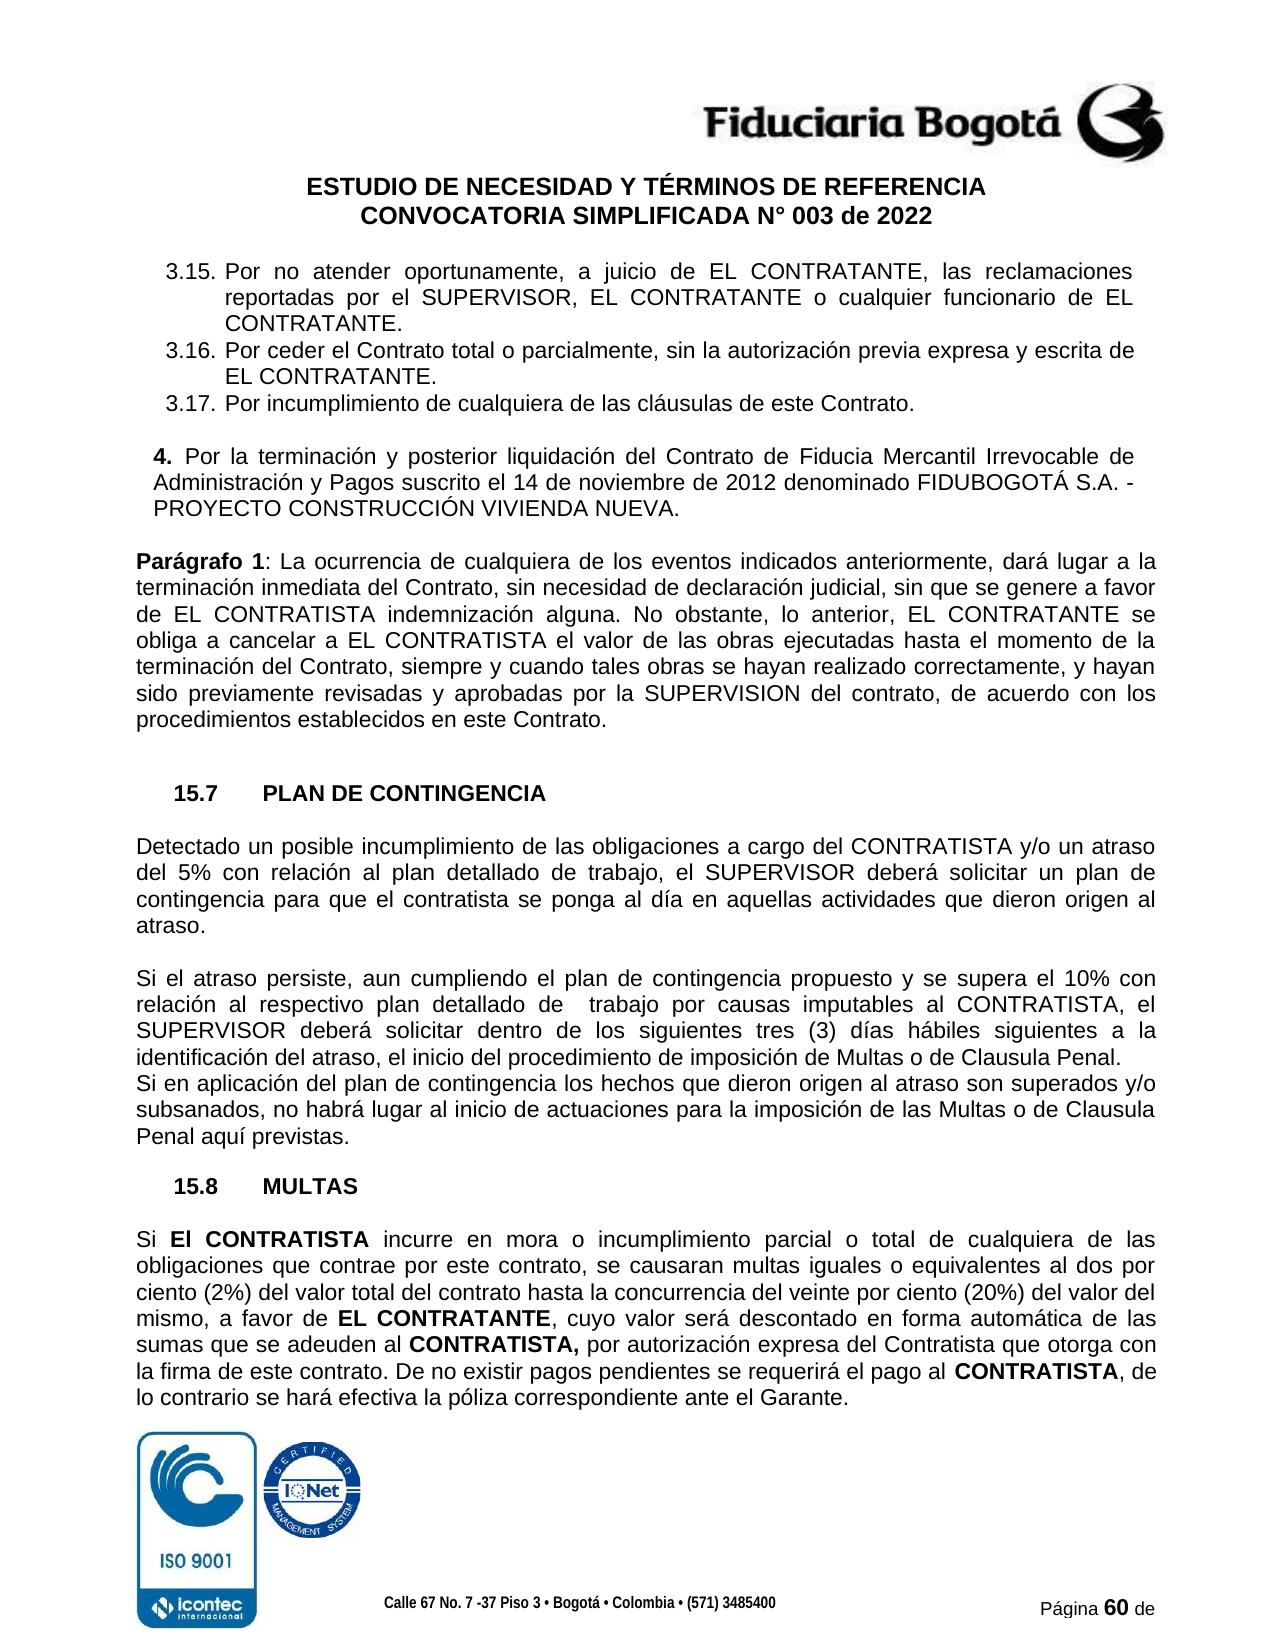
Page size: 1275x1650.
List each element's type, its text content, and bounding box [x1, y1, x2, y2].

text Detectado un posible incumplimiento de las obligaciones a cargo del CONTRATISTA y/o un atraso del 5% con relación al plan detallado de trabajo, el SUPERVISOR deberá solicitar un plan de contingencia para que el contratista se ponga al día en aquellas actividades que dieron origen al atraso. [136, 833, 1157, 938]
list PLAN DE CONTINGENCIA [173, 780, 1157, 807]
text Si el atraso persiste, aun cumpliendo el plan de contingencia propuesto y se supera el 10% con relación al respectivo plan detallado de trabajo por causas imputables al CONTRATISTA, el SUPERVISOR deberá solicitar dentro de los siguientes tres (3) días hábiles siguientes a la identificación del atraso, el inicio del procedimiento de imposición de Multas o de Clausula Penal. [136, 965, 1157, 1070]
text Parágrafo 1: La ocurrencia de cualquiera de los eventos indicados anteriormente, dará lugar a la terminación inmediata del Contrato, sin necesidad de declaración judicial, sin que se genere a favor de EL CONTRATISTA indemnización alguna. No obstante, lo anterior, EL CONTRATANTE se obliga a cancelar a EL CONTRATISTA el valor de las obras ejecutadas hasta el momento de la terminación del Contrato, siempre y cuando tales obras se hayan realizado correctamente, y hayan sido previamente revisadas y aprobadas por la SUPERVISION del contrato, de acuerdo con los procedimientos establecidos en este Contrato. [136, 548, 1157, 732]
picture [263, 1442, 361, 1538]
picture [135, 1429, 258, 1629]
list Por no atender oportunamente, a juicio de EL CONTRATANTE, las reclamaciones reportadas por el SUPERVISOR, EL CONTRATANTE o cualquier funcionario de EL CONTRATANTE. [165, 258, 1134, 337]
list Por la terminación y posterior liquidación del Contrato de Fiducia Mercantil Irrevocable de Administración y Pagos suscrito el 14 de noviembre de 2012 denominado FIDUBOGOTÁ S.A. - PROYECTO CONSTRUCCIÓN VIVIENDA NUEVA. [153, 444, 1135, 521]
list Por incumplimiento de cualquiera de las cláusulas de este Contrato. [165, 389, 1157, 416]
picture [692, 81, 1168, 168]
list MULTAS [173, 1173, 1157, 1199]
text Si El CONTRATISTA incurre en mora o incumplimiento parcial o total de cualquiera de las obligaciones que contrae por este contrato, se causaran multas iguales o equivalentes al dos por ciento (2%) del valor total del contrato hasta la concurrencia del veinte por ciento (20%) del valor del mismo, a favor de EL CONTRATANTE, cuyo valor será descontado en forma automática de las sumas que se adeuden al CONTRATISTA, por autorización expresa del Contratista que otorga con la firma de este contrato. De no existir pagos pendientes se requerirá el pago al CONTRATISTA, de lo contrario se hará efectiva la póliza correspondiente ante el Garante. [136, 1226, 1157, 1410]
text Si en aplicación del plan de contingencia los hechos que dieron origen al atraso son superados y/o subsanados, no habrá lugar al inicio de actuaciones para la imposición de las Multas o de Clausula Penal aquí previstas. [136, 1070, 1157, 1149]
list Por ceder el Contrato total o parcialmente, sin la autorización previa expresa y escrita de EL CONTRATANTE. [165, 337, 1135, 389]
